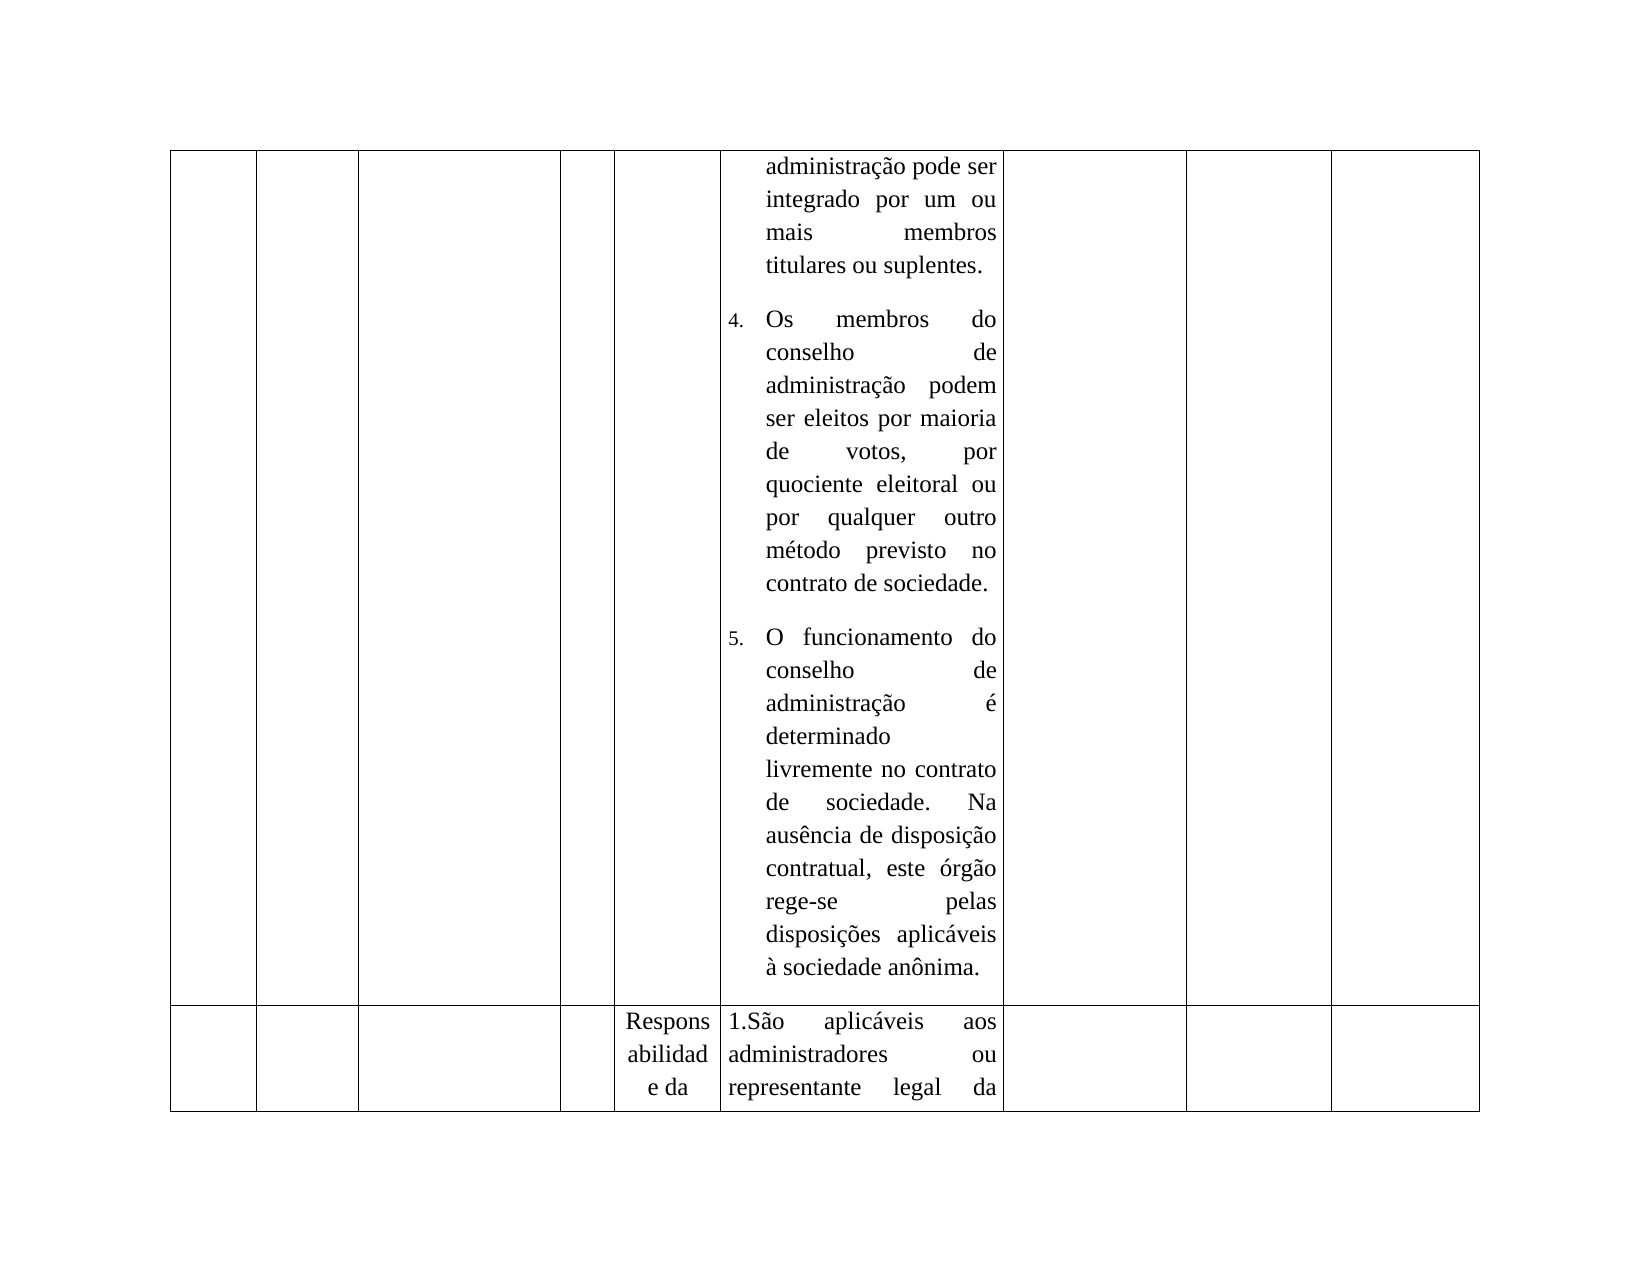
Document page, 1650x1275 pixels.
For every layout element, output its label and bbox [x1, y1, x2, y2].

table_cell [615, 151, 720, 1005]
table_cell [561, 151, 614, 1005]
table_cell [615, 1006, 720, 1111]
table_cell [1187, 1006, 1331, 1111]
table_cell [359, 151, 560, 1005]
table_cell [171, 1006, 256, 1111]
table_cell [171, 151, 256, 1005]
table_cell [561, 1006, 614, 1111]
table_cell [257, 1006, 358, 1111]
table_cell [1187, 151, 1331, 1005]
table_cell [1004, 1006, 1186, 1111]
table_cell [257, 151, 358, 1005]
table_cell [1004, 151, 1186, 1005]
table_cell [1332, 1006, 1479, 1111]
table_cell [359, 1006, 560, 1111]
table_cell [721, 151, 1003, 1005]
table_cell [1332, 151, 1479, 1005]
table_cell [721, 1006, 1003, 1111]
